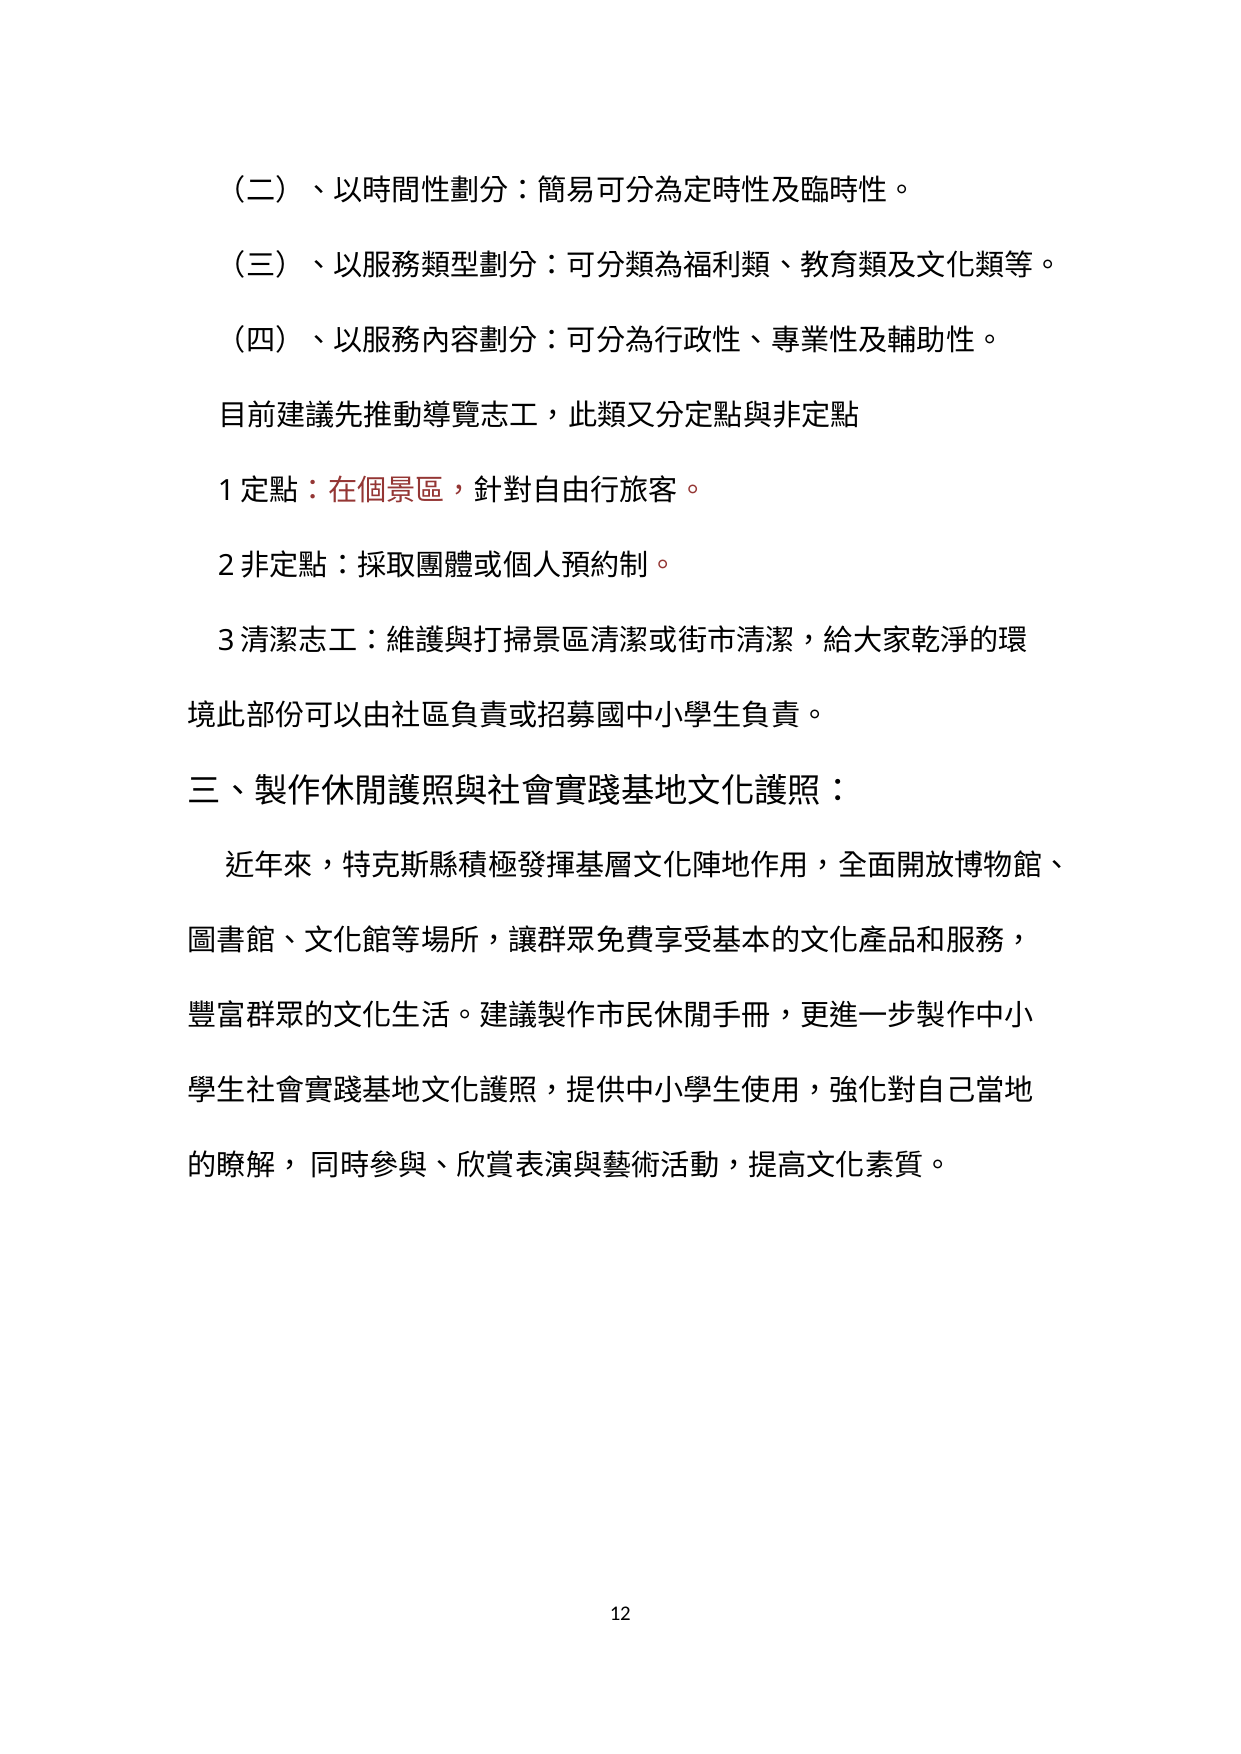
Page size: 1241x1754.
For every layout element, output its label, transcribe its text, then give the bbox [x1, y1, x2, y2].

text 近年來，特克斯縣積極發揮基層文化陣地作用，全面開放博物館、圖書館、文化館等場所，讓群眾免費享受基本的文化產品和服務，豐富群眾的文化生活。建議製作市民休閒手冊，更進一步製作中小學生社會實踐基地文化護照，提供中小學生使用，強化對自己當地的瞭解， 同時參與、欣賞表演與藝術活動，提高文化素質。 [187, 825, 1053, 1200]
text 1定點：在個景區，針對自由行旅客。 [187, 450, 1053, 525]
text （二）、以時間性劃分：簡易可分為定時性及臨時性。 [187, 150, 1053, 225]
text （四）、以服務內容劃分：可分為行政性、專業性及輔助性。 [187, 300, 1053, 375]
text 三、製作休閒護照與社會實踐基地文化護照： [187, 750, 1053, 825]
text （三）、以服務類型劃分：可分類為福利類、教育類及文化類等。 [187, 225, 1053, 300]
text 目前建議先推動導覽志工，此類又分定點與非定點 [187, 375, 1053, 450]
text 3清潔志工：維護與打掃景區清潔或街市清潔，給大家乾淨的環境此部份可以由社區負責或招募國中小學生負責。 [187, 600, 1053, 750]
text 2非定點：採取團體或個人預約制。 [187, 525, 1053, 600]
